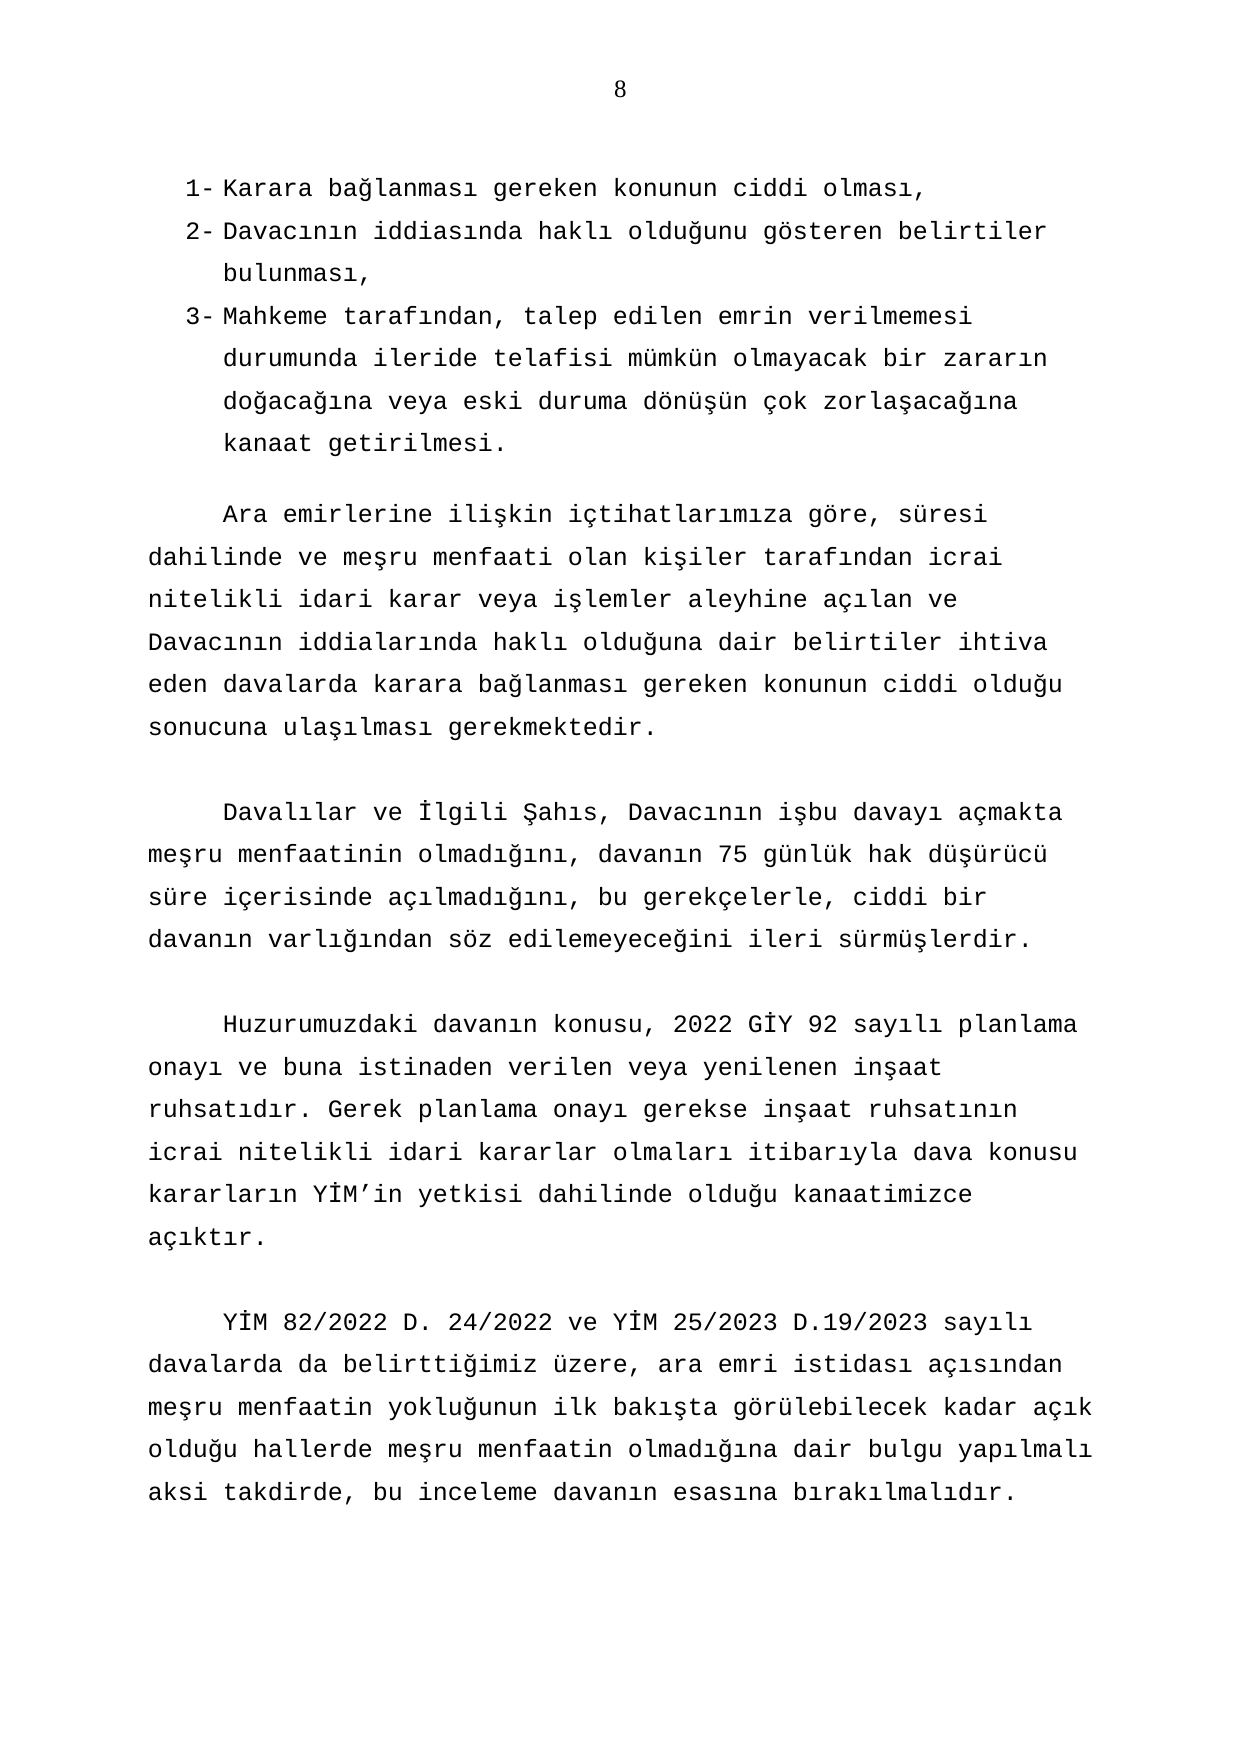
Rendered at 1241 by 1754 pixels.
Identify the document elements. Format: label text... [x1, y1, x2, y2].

list Karara bağlanması gereken konunun ciddi olması, [185, 176, 1093, 204]
list YİM 82/2022 D. 24/2022 ve YİM 25/2023 D.19/2023 sayılı davalarda da belirttiğimiz üzere, ara emri istidası açısından meşru menfaatin yokluğunun ilk bakışta görülebilecek kadar açık olduğu hallerde meşru menfaatin olmadığına dair bulgu yapılmalı aksi takdirde, bu inceleme davanın esasına bırakılmalıdır. [148, 1309, 1093, 1508]
list Davacının iddiasında haklı olduğunu gösteren belirtiler bulunması, [185, 218, 1093, 289]
list Davalılar ve İlgili Şahıs, Davacının işbu davayı açmakta meşru menfaatinin olmadığını, davanın 75 günlük hak düşürücü süre içerisinde açılmadığını, bu gerekçelerle, ciddi bir davanın varlığından söz edilemeyeceğini ileri sürmüşlerdir. [148, 799, 1093, 955]
list Mahkeme tarafından, talep edilen emrin verilmemesi durumunda ileride telafisi mümkün olmayacak bir zararın doğacağına veya eski duruma dönüşün çok zorlaşacağına kanaat getirilmesi. [185, 303, 1093, 459]
list Huzurumuzdaki davanın konusu, 2022 GİY 92 sayılı planlama onayı ve buna istinaden verilen veya yenilenen inşaat ruhsatıdır. Gerek planlama onayı gerekse inşaat ruhsatının icrai nitelikli idari kararlar olmaları itibarıyla dava konusu kararların YİM’in yetkisi dahilinde olduğu kanaatimizce açıktır. [148, 1012, 1093, 1253]
list Ara emirlerine ilişkin içtihatlarımıza göre, süresi dahilinde ve meşru menfaati olan kişiler tarafından icrai nitelikli idari karar veya işlemler aleyhine açılan ve Davacının iddialarında haklı olduğuna dair belirtiler ihtiva eden davalarda karara bağlanması gereken konunun ciddi olduğu sonucuna ulaşılması gerekmektedir. [148, 502, 1093, 743]
